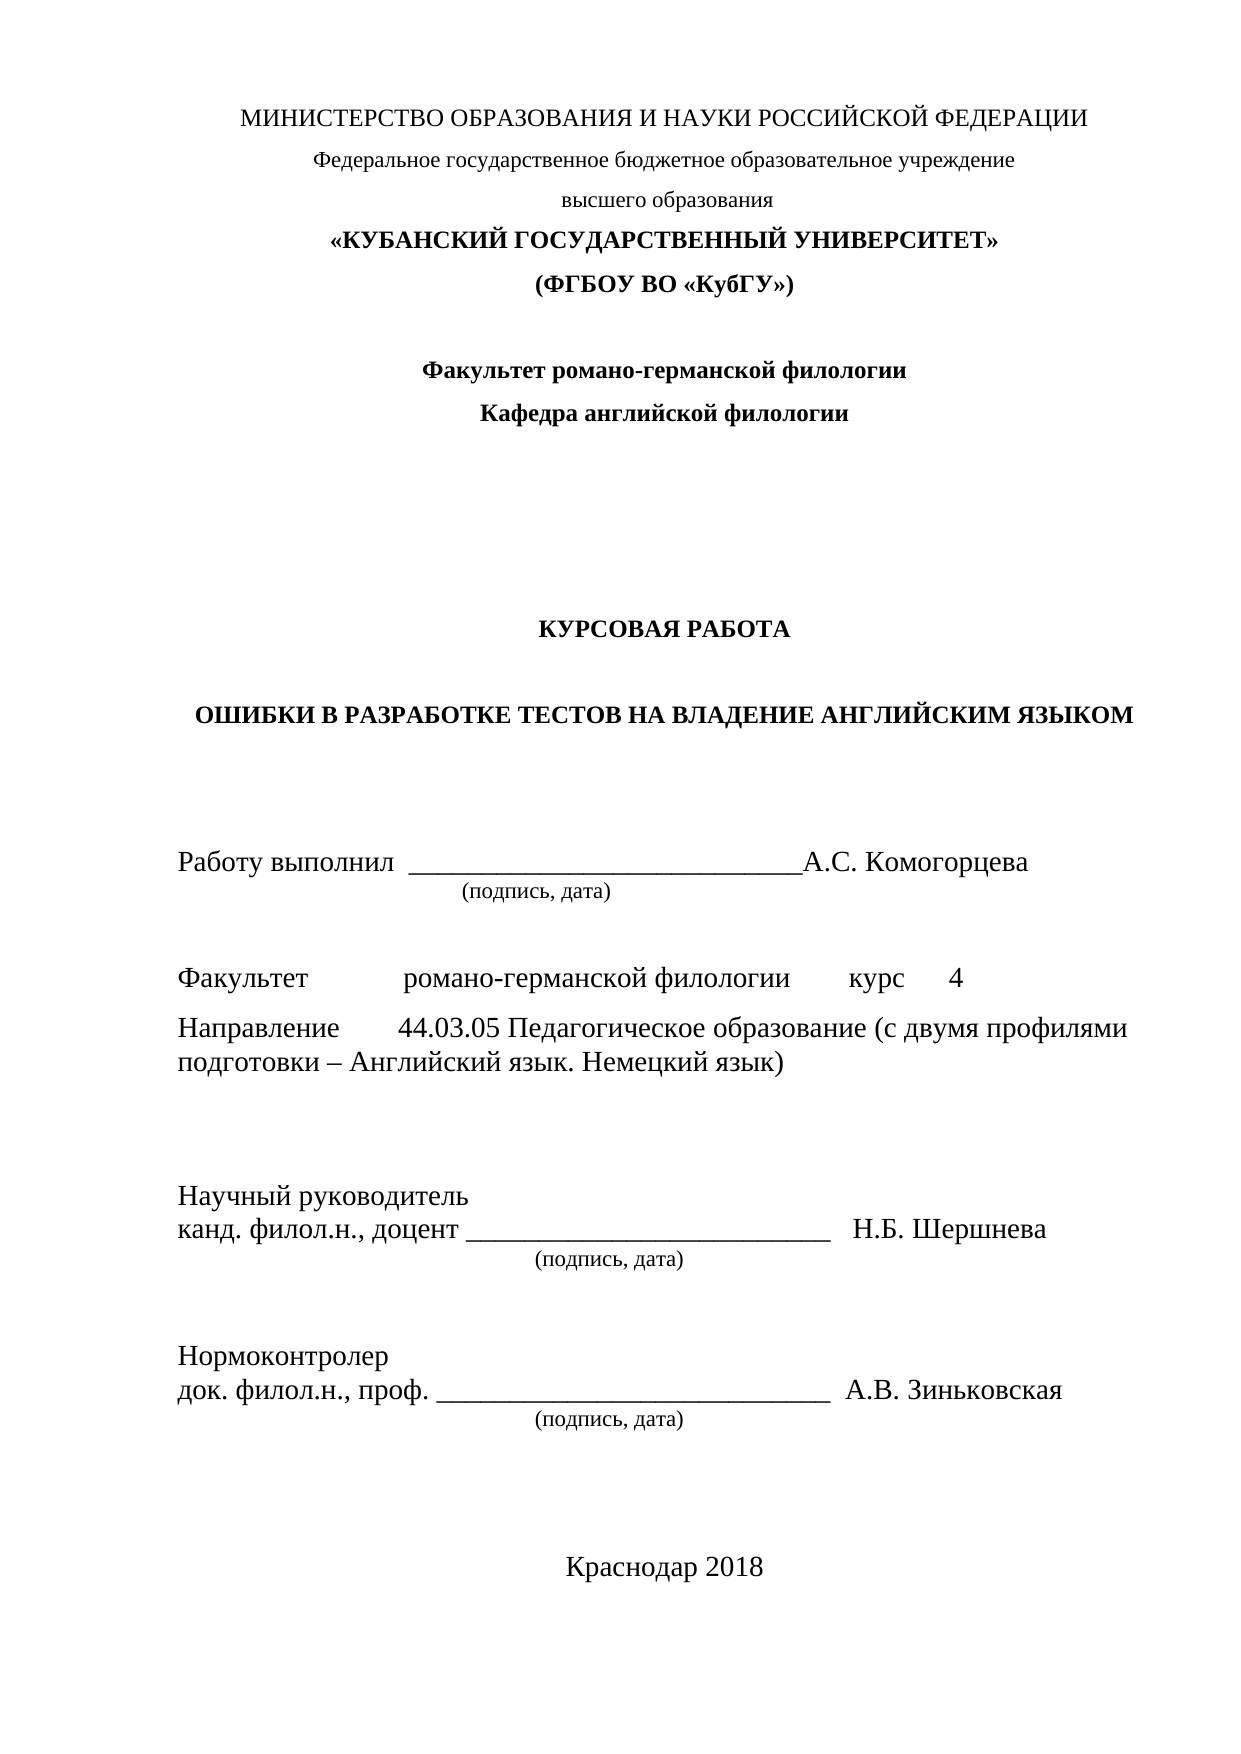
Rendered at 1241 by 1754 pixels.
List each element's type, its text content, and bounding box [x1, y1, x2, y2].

text Краснодар 2018 [177, 1549, 1152, 1583]
text док. филол.н., проф. ___________________________ А.В. Зиньковская [177, 1372, 1152, 1405]
text канд. филол.н., доцент _________________________ Н.Б. Шершнева [177, 1211, 1152, 1245]
text (подпись, дата) [177, 1245, 1152, 1271]
text ОШИБКИ В РАЗРАБОТКЕ ТЕСТОВ НА ВЛАДЕНИЕ АНГЛИЙСКИМ ЯЗЫКОМ [177, 700, 1152, 729]
text Факультет романо-германской филологии курс 4 [177, 960, 1152, 993]
text (подпись, дата) [177, 1405, 1152, 1432]
text Кафедра английской филологии [177, 398, 1152, 427]
text Федеральное государственное бюджетное образовательное учреждение [177, 147, 1152, 173]
text КУРСОВАЯ РАБОТА [177, 614, 1152, 642]
text «КУБАНСКИЙ ГОСУДАРСТВЕННЫЙ УНИВЕРСИТЕТ» [177, 226, 1152, 254]
text (ФГБОУ ВО «КубГУ») [177, 269, 1152, 297]
text (подпись, дата) [177, 877, 1152, 903]
text Работу выполнил ___________________________А.С. Комогорцева [177, 844, 1152, 877]
text высшего образования [177, 186, 1152, 212]
text Направление 44.03.05 Педагогическое образование (с двумя профилями подготовки – Английский язык. Немецкий язык) [177, 1010, 1152, 1077]
text Нормоконтролер [177, 1338, 1152, 1372]
text Факультет романо-германской филологии [177, 355, 1152, 384]
text Научный руководитель [177, 1178, 1152, 1211]
text МИНИСТЕРСТВО ОБРАЗОВАНИЯ И НАУКИ РОССИЙСКОЙ ФЕДЕРАЦИИ [177, 103, 1152, 132]
